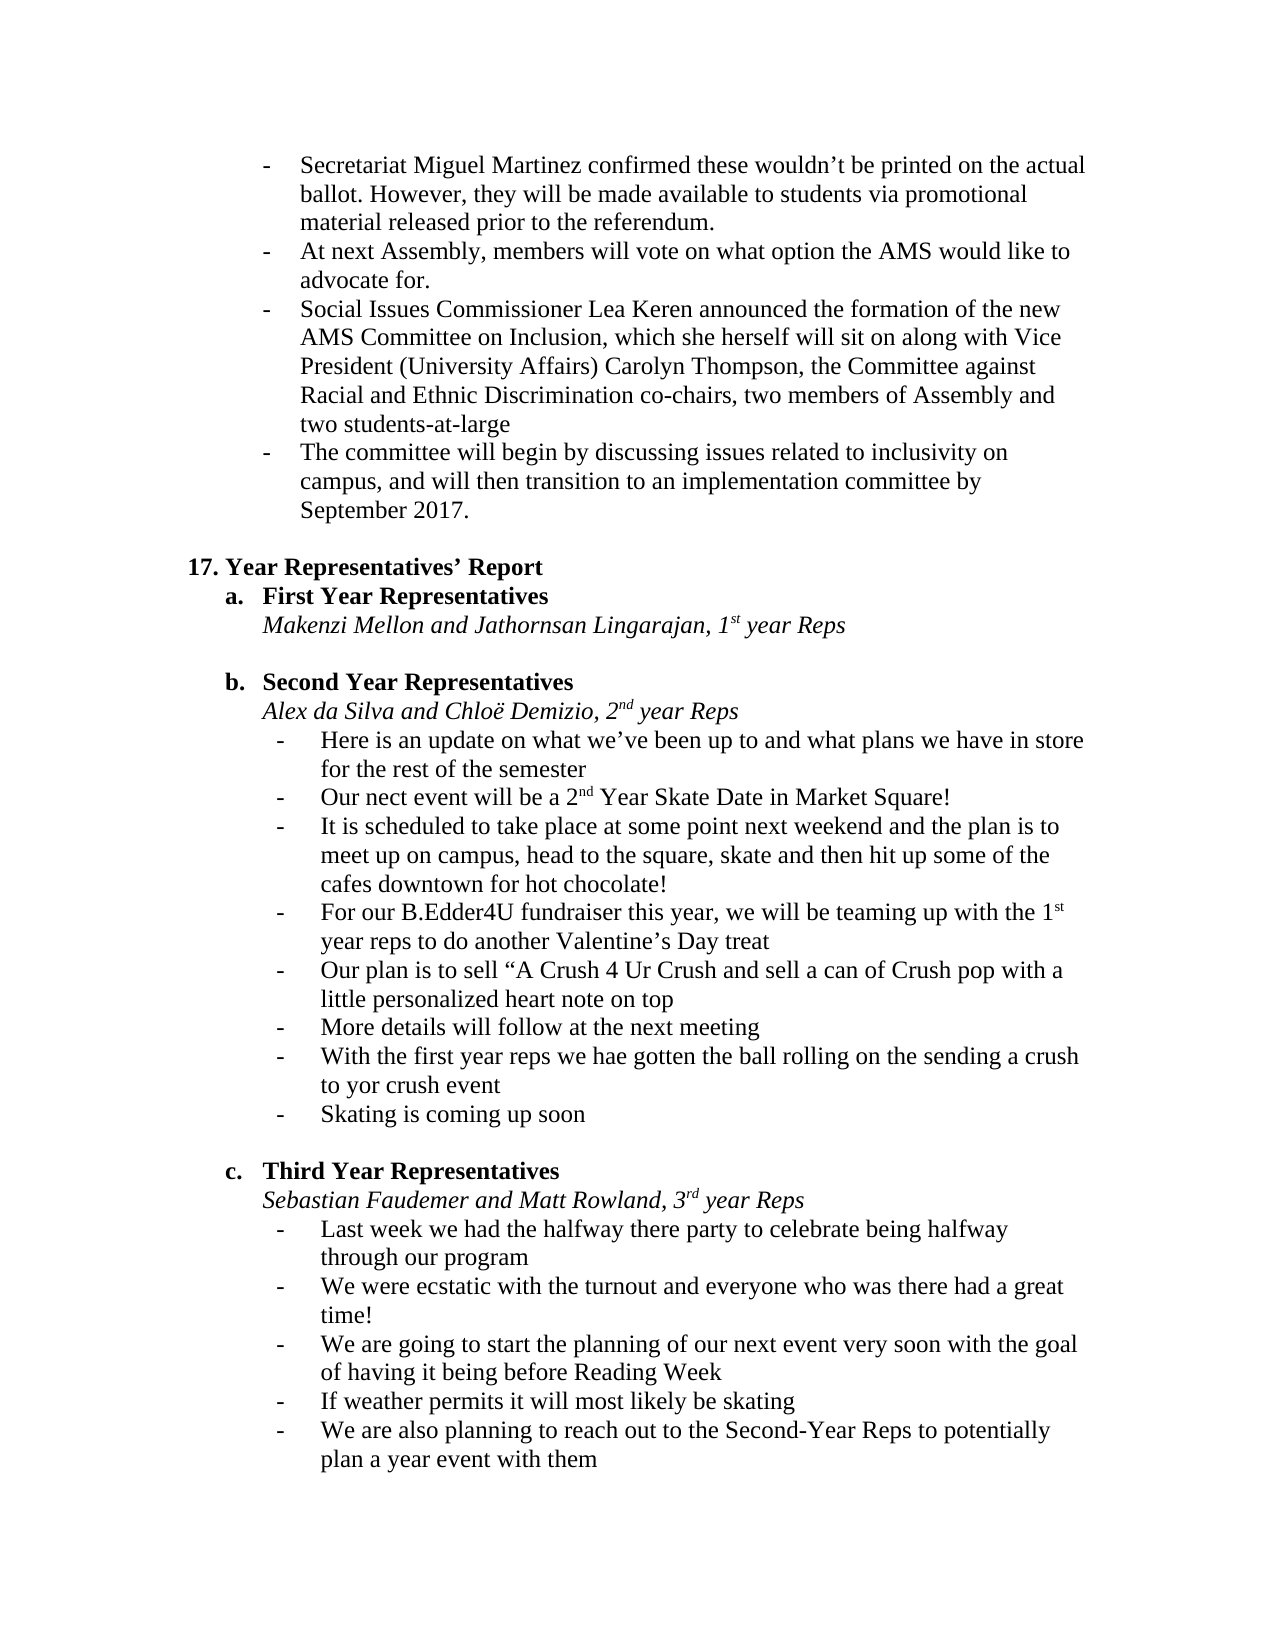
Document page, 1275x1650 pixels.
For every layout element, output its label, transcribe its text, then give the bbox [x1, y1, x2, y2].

list At next Assembly, members will vote on what option the AMS would like to advocate for. [262, 236, 1087, 294]
list Our nect event will be a 2nd Year Skate Date in Market Square! [276, 782, 1087, 811]
text Makenzi Mellon and Jathornsan Lingarajan, 1st year Reps [262, 610, 1087, 639]
list Alex da Silva and Chloë Demizio, 2nd year Reps [262, 696, 1087, 725]
list For our B.Edder4U fundraiser this year, we will be teaming up with the 1st year reps to do another Valentine’s Day treat [276, 897, 1087, 955]
list Last week we had the halfway there party to celebrate being halfway through our program [276, 1214, 1087, 1271]
list With the first year reps we hae gotten the ball rolling on the sending a crush to yor crush event [276, 1041, 1087, 1099]
list More details will follow at the next meeting [276, 1012, 1087, 1041]
list Second Year Representatives [225, 667, 1087, 696]
list The committee will begin by discussing issues related to inclusivity on campus, and will then transition to an implementation committee by September 2017. [262, 437, 1087, 524]
list First Year Representatives [225, 581, 1087, 610]
list Social Issues Commissioner Lea Keren announced the formation of the new AMS Committee on Inclusion, which she herself will sit on along with Vice President (University Affairs) Carolyn Thompson, the Committee against Racial and Ethnic Discrimination co-chairs, two members of Assembly and two students-at-large [262, 294, 1087, 437]
list If weather permits it will most likely be skating [276, 1386, 1087, 1415]
list We are also planning to reach out to the Second-Year Reps to potentially plan a year event with them [276, 1415, 1087, 1472]
list We are going to start the planning of our next event very soon with the goal of having it being before Reading Week [276, 1329, 1087, 1386]
list Third Year Representatives [225, 1156, 1087, 1185]
list Skating is coming up soon [276, 1099, 1087, 1127]
list Year Representatives’ Report [187, 552, 1087, 581]
list Secretariat Miguel Martinez confirmed these wouldn’t be printed on the actual ballot. However, they will be made available to students via promotional material released prior to the referendum. [262, 150, 1087, 236]
list It is scheduled to take place at some point next weekend and the plan is to meet up on campus, head to the square, skate and then hit up some of the cafes downtown for hot chocolate! [276, 811, 1087, 897]
list Our plan is to sell “A Crush 4 Ur Crush and sell a can of Crush pop with a little personalized heart note on top [276, 955, 1087, 1012]
text Sebastian Faudemer and Matt Rowland, 3rd year Reps [187, 1185, 1087, 1214]
list Here is an update on what we’ve been up to and what plans we have in store for the rest of the semester [276, 725, 1087, 782]
list We were ecstatic with the turnout and everyone who was there had a great time! [276, 1271, 1087, 1329]
